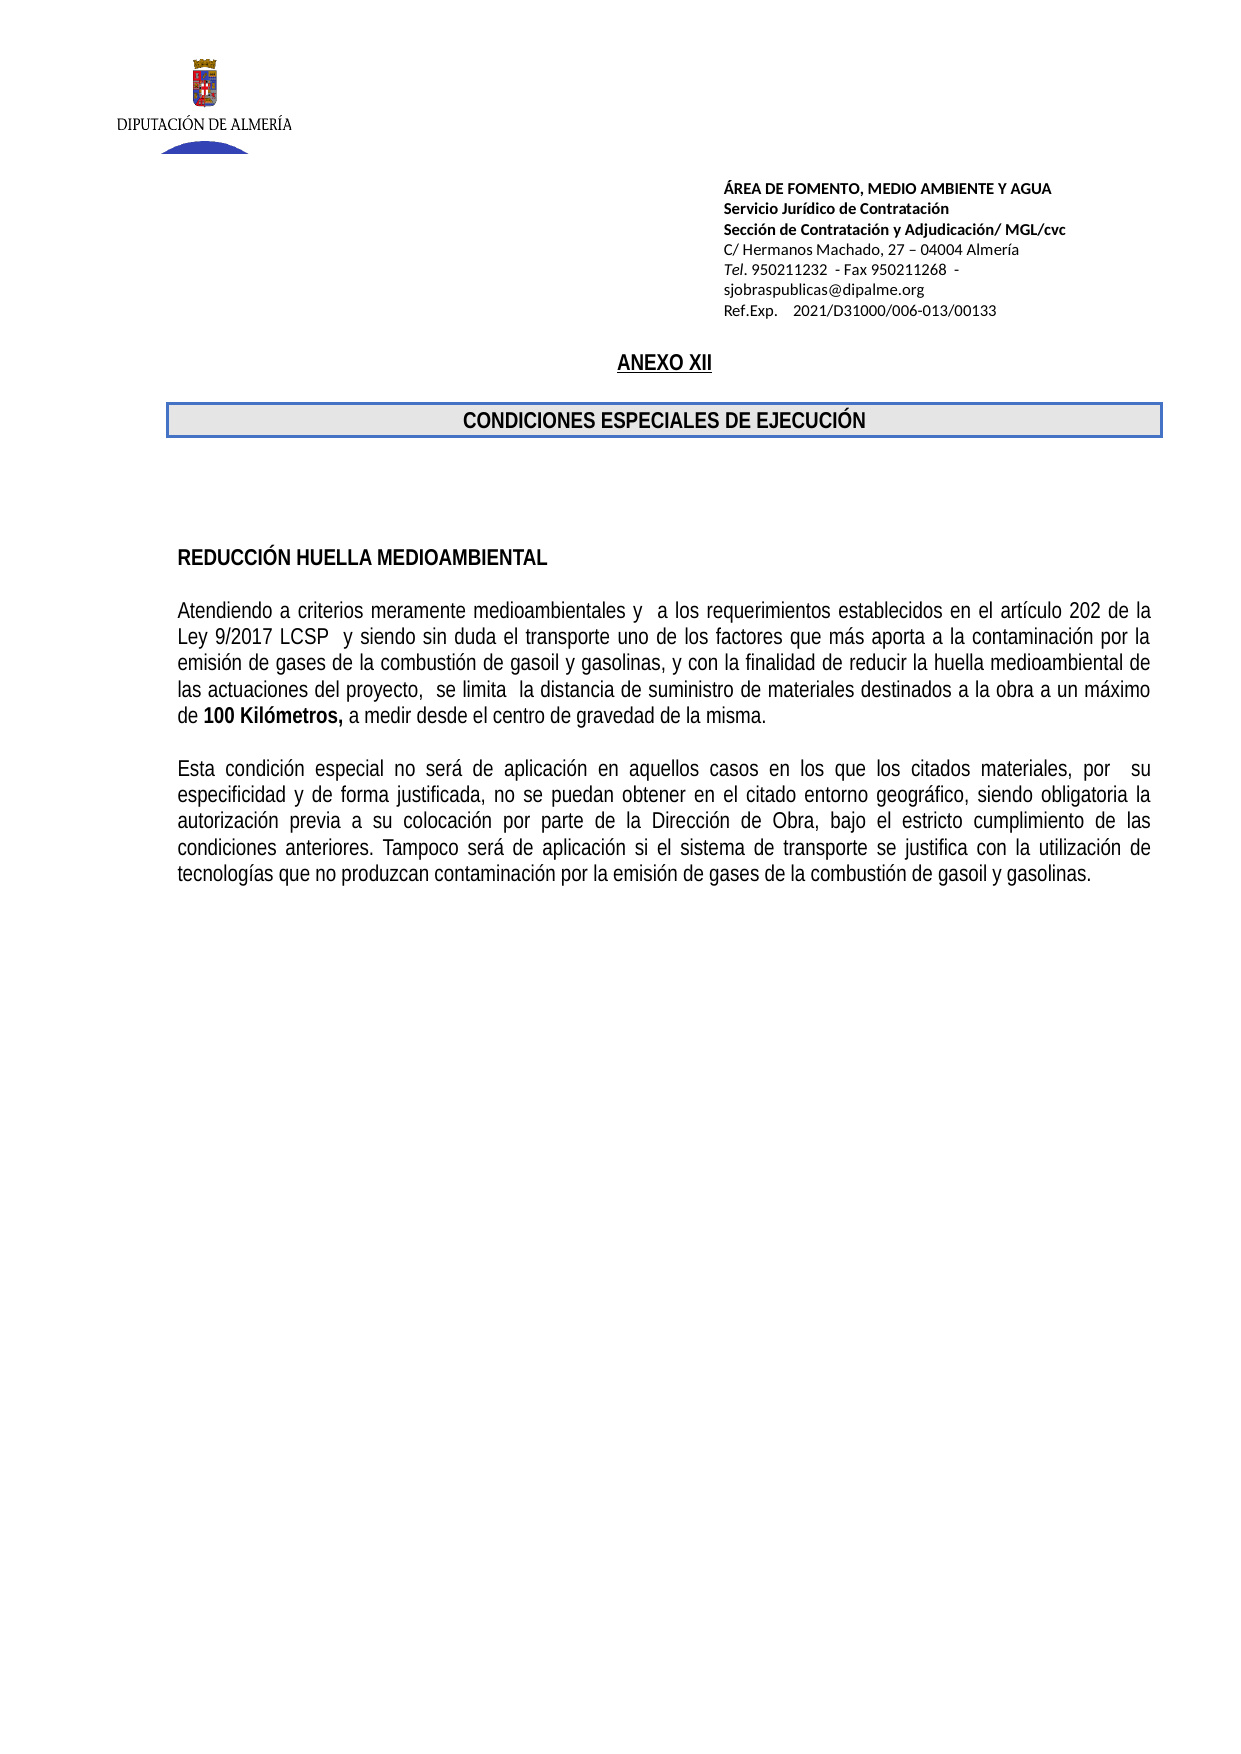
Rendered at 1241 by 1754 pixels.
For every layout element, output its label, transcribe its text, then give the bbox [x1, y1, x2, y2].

text Esta condición especial no será de aplicación en aquellos casos en los que los citados materiales, por su especificidad y de forma justificada, no se puedan obtener en el citado entorno geográfico, siendo obligatoria la autorización previa a su colocación por parte de la Dirección de Obra, bajo el estricto cumplimiento de las condiciones anteriores. Tampoco será de aplicación si el sistema de transporte se justifica con la utilización de tecnologías que no produzcan contaminación por la emisión de gases de la combustión de gasoil y gasolinas. [177, 755, 1152, 887]
text REDUCCIÓN HUELLA MEDIOAMBIENTAL [177, 544, 1152, 570]
text CONDICIONES ESPECIALES DE EJECUCIÓN [169, 405, 1160, 435]
picture [117, 59, 292, 154]
text ANEXO XII [177, 349, 1152, 375]
text Atendiendo a criterios meramente medioambientales y a los requerimientos establecidos en el artículo 202 de la Ley 9/2017 LCSP y siendo sin duda el transporte uno de los factores que más aporta a la contaminación por la emisión de gases de la combustión de gasoil y gasolinas, y con la finalidad de reducir la huella medioambiental de las actuaciones del proyecto, se limita la distancia de suministro de materiales destinados a la obra a un máximo de 100 Kilómetros, a medir desde el centro de gravedad de la misma. [177, 597, 1152, 728]
